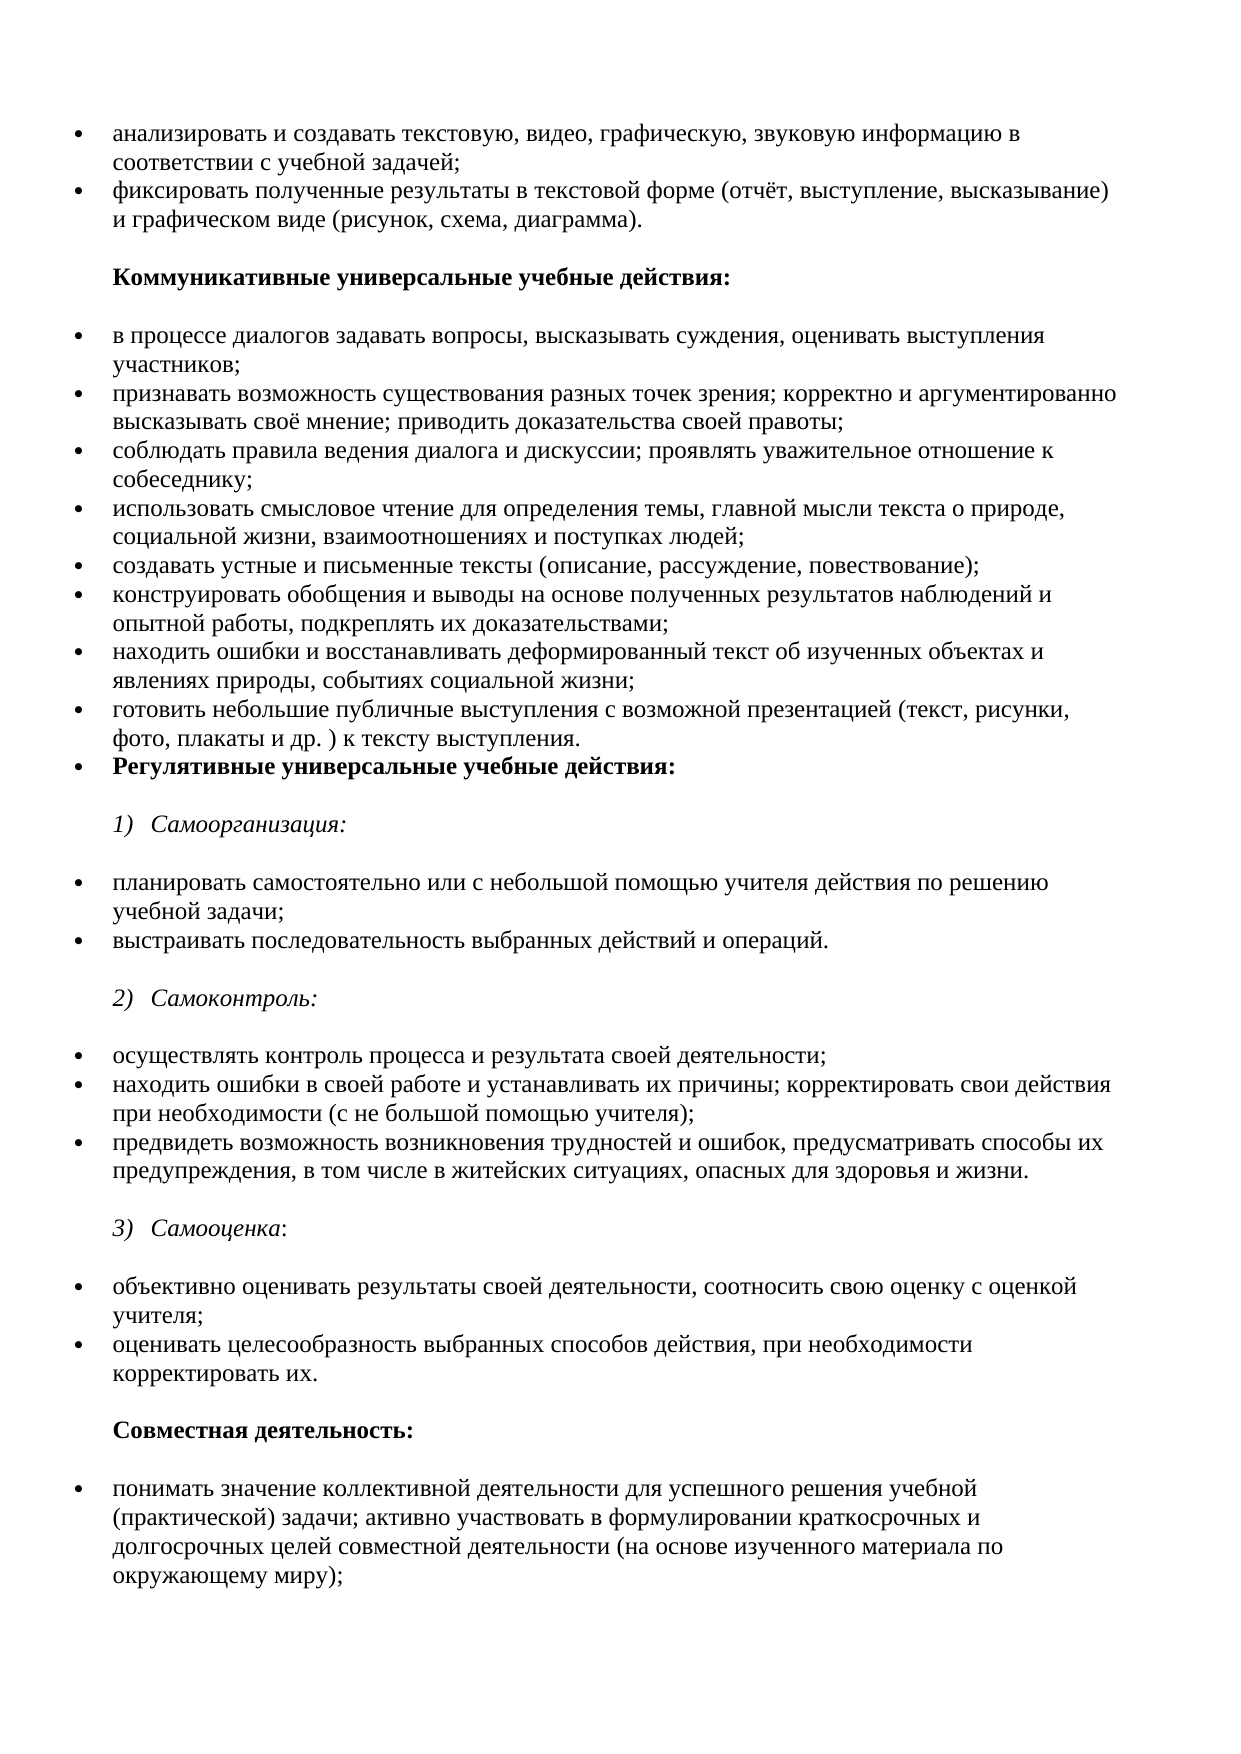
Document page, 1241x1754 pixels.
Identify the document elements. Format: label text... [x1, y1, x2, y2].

list понимать значение коллективной деятельности для успешного решения учебной (практической) задачи; активно участвовать в формулировании краткосрочных и долгосрочных целей совместной деятельности (на основе изученного материала по окружающему миру); [75, 1473, 1122, 1588]
list признавать возможность существования разных точек зрения; корректно и аргументированно высказывать своё мнение; приводить доказательства своей правоты; [75, 378, 1122, 435]
list создавать устные и письменные тексты (описание, рассуждение, повествование); [75, 550, 1122, 579]
list объективно оценивать результаты своей деятельности, соотносить свою оценку с оценкой учителя; [75, 1271, 1122, 1329]
text Коммуникативные универсальные учебные действия: [88, 262, 1122, 291]
list предвидеть возможность возникновения трудностей и ошибок, предусматривать способы их предупреждения, в том числе в житейских ситуациях, опасных для здоровья и жизни. [75, 1127, 1122, 1184]
list соблюдать правила ведения диалога и дискуссии; проявлять уважительное отношение к собеседнику; [75, 435, 1122, 493]
text 2) Самоконтроль: [88, 983, 1122, 1011]
text Совместная деятельность: [88, 1416, 1122, 1444]
list находить ошибки в своей работе и устанавливать их причины; корректировать свои действия при необходимости (с не большой помощью учителя); [75, 1069, 1122, 1127]
text 1) Самоорганизация: [88, 809, 1122, 838]
list фиксировать полученные результаты в текстовой форме (отчёт, выступление, высказывание) и графическом виде (рисунок, схема, диаграмма). [75, 176, 1122, 233]
list осуществлять контроль процесса и результата своей деятельности; [75, 1041, 1122, 1069]
text 3) Самооценка: [88, 1213, 1122, 1242]
list анализировать и создавать текстовую, видео, графическую, звуковую информацию в соответствии с учебной задачей; [75, 118, 1122, 176]
list планировать самостоятельно или с небольшой помощью учителя действия по решению учебной задачи; [75, 867, 1122, 925]
list готовить небольшие публичные выступления с возможной презентацией (текст, рисунки, фото, плакаты и др. ) к тексту выступления. [75, 694, 1122, 751]
list оценивать целесообразность выбранных способов действия, при необходимости корректировать их. [75, 1329, 1122, 1386]
list Регулятивные универсальные учебные действия: [75, 751, 1122, 780]
list выстраивать последовательность выбранных действий и операций. [75, 925, 1122, 953]
list находить ошибки и восстанавливать деформированный текст об изученных объектах и явлениях природы, событиях социальной жизни; [75, 636, 1122, 694]
list конструировать обобщения и выводы на основе полученных результатов наблюдений и опытной работы, подкреплять их доказательствами; [75, 579, 1122, 636]
list в процессе диалогов задавать вопросы, высказывать суждения, оценивать выступления участников; [75, 320, 1122, 378]
list использовать смысловое чтение для определения темы, главной мысли текста о природе, социальной жизни, взаимоотношениях и поступках людей; [75, 493, 1122, 550]
